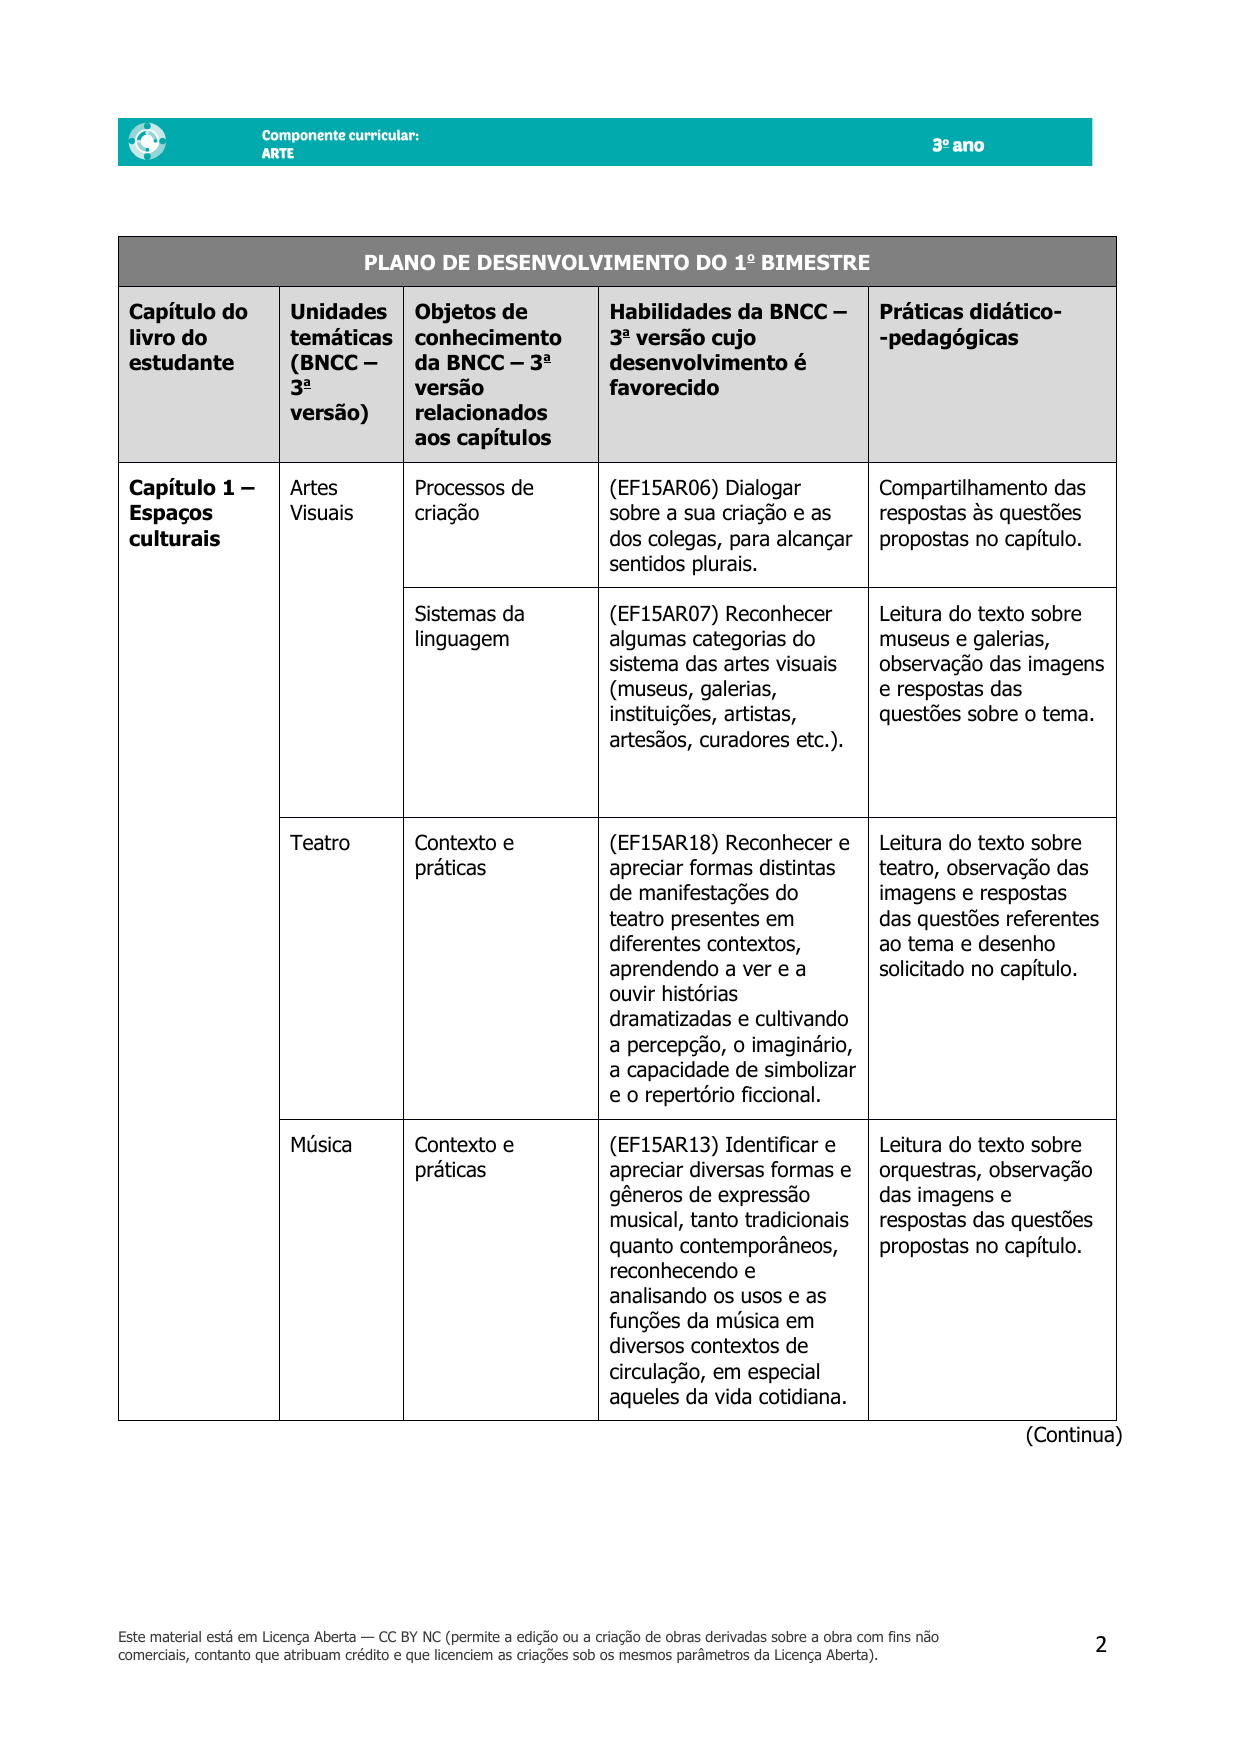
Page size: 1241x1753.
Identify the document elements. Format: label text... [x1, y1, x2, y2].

table_cell Capítulo do livro do estudante [119, 287, 279, 462]
table_cell Contexto e práticas [404, 1120, 598, 1420]
table_cell Unidades temáticas (BNCC – 3a versão) [280, 287, 403, 462]
table_cell (EF15AR06) Dialogar sobre a sua criação e as dos colegas, para alcançar sentidos plurais. [599, 463, 868, 587]
table_cell Sistemas da linguagem [404, 588, 598, 817]
table_cell Processos de criação [404, 463, 598, 587]
table_cell Contexto e práticas [404, 818, 598, 1118]
table_cell (EF15AR18) Reconhecer e apreciar formas distintas de manifestações do teatro presentes em diferentes contextos, aprendendo a ver e a ouvir histórias dramatizadas e cultivando a percepção, o imaginário, a capacidade de simbolizar e o repertório ficcional. [599, 818, 868, 1118]
table_header PLANO DE DESENVOLVIMENTO DO 1o BIMESTRE [119, 237, 1116, 286]
table_cell Artes Visuais [280, 463, 403, 817]
table_cell Compartilhamento das respostas às questões propostas no capítulo. [869, 463, 1116, 587]
table_cell Música [280, 1120, 403, 1420]
table_cell (EF15AR07) Reconhecer algumas categorias do sistema das artes visuais (museus, galerias, instituições, artistas, artesãos, curadores etc.). [599, 588, 868, 817]
text (Continua) [118, 1421, 1123, 1447]
table_cell Leitura do texto sobre museus e galerias, observação das imagens e respostas das questões sobre o tema. [869, 588, 1116, 817]
table_cell Objetos de conhecimento da BNCC – 3a versão relacionados aos capítulos [404, 287, 598, 462]
table_cell Habilidades da BNCC – 3a versão cujo desenvolvimento é favorecido [599, 287, 868, 462]
table_cell Leitura do texto sobre teatro, observação das imagens e respostas das questões referentes ao tema e desenho solicitado no capítulo. [869, 818, 1116, 1118]
table_cell Teatro [280, 818, 403, 1118]
table_cell Capítulo 1 – Espaços culturais [119, 463, 279, 1420]
table_cell (EF15AR13) Identificar e apreciar diversas formas e gêneros de expressão musical, tanto tradicionais quanto contemporâneos, reconhecendo e analisando os usos e as funções da música em diversos contextos de circulação, em especial aqueles da vida cotidiana. [599, 1120, 868, 1420]
table_cell Leitura do texto sobre orquestras, observação das imagens e respostas das questões propostas no capítulo. [869, 1120, 1116, 1420]
table_cell Práticas didático- -pedagógicas [869, 287, 1116, 462]
picture [118, 118, 1093, 166]
